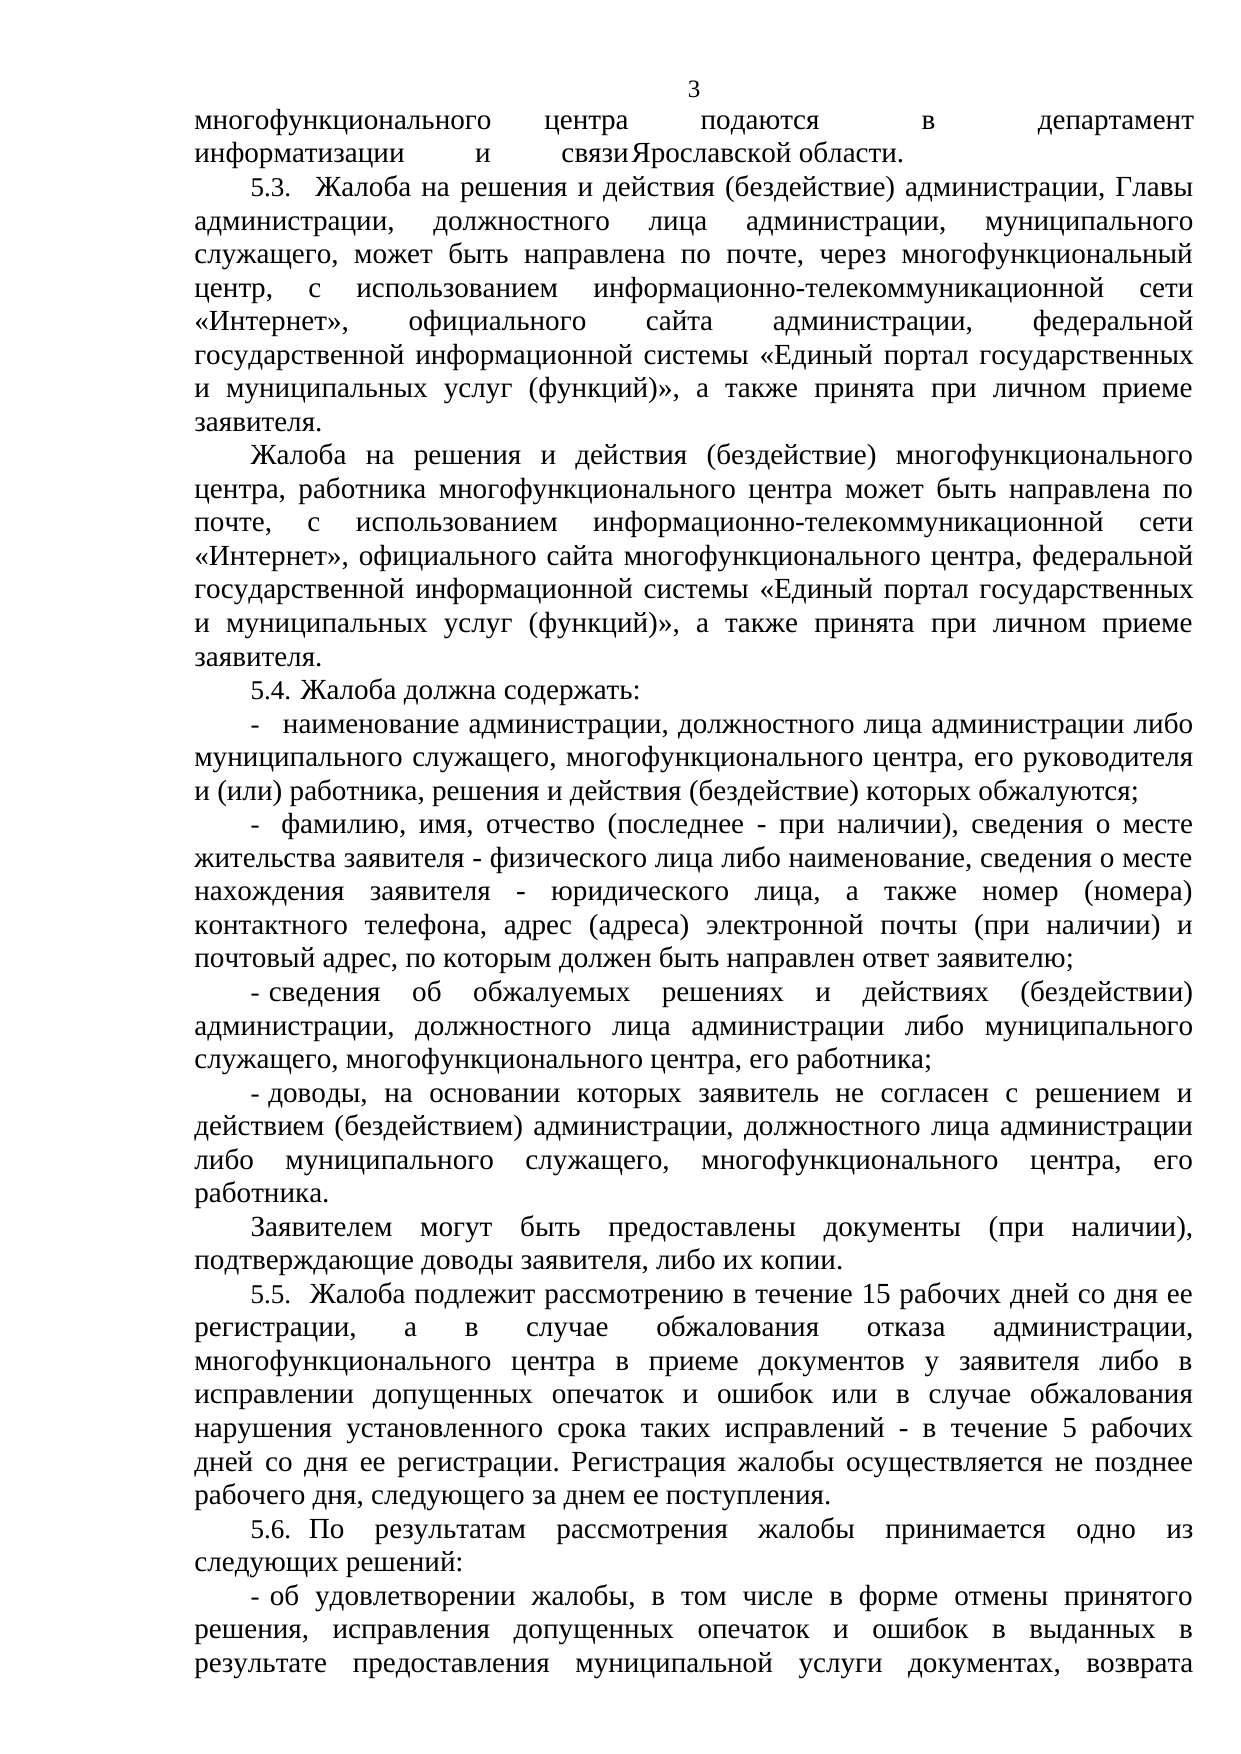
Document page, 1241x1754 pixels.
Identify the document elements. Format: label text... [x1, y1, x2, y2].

list По результатам рассмотрения жалобы принимается одно из следующих решений: [194, 1511, 1194, 1578]
list наименование администрации, должностного лица администрации либо муниципального служащего, многофункционального центра, его руководителя и (или) работника, решения и действия (бездействие) которых обжалуются; [194, 706, 1194, 807]
list фамилию, имя, отчество (последнее - при наличии), сведения о месте жительства заявителя - физического лица либо наименование, сведения о месте нахождения заявителя - юридического лица, а также номер (номера) контактного телефона, адрес (адреса) электронной почты (при наличии) и почтовый адрес, по которым должен быть направлен ответ заявителю; [194, 807, 1194, 974]
text Жалоба на решения и действия (бездействие) многофункционального центра, работника многофункционального центра может быть направлена по почте, с использованием информационно-телекоммуникационной сети «Интернет», официального сайта многофункционального центра, федеральной государственной информационной системы «Единый портал государственных и муниципальных услуг (функций)», а также принята при личном приеме заявителя. [194, 438, 1194, 673]
list сведения об обжалуемых решениях и действиях (бездействии) администрации, должностного лица администрации либо муниципального служащего, многофункционального центра, его работника; [194, 974, 1194, 1075]
list Жалоба подлежит рассмотрению в течение 15 рабочих дней со дня ее регистрации, а в случае обжалования отказа администрации, многофункционального центра в приеме документов у заявителя либо в исправлении допущенных опечаток и ошибок или в случае обжалования нарушения установленного срока таких исправлений - в течение 5 рабочих дней со дня ее регистрации. Регистрация жалобы осуществляется не позднее рабочего дня, следующего за днем ее поступления. [194, 1276, 1194, 1511]
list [194, 102, 1194, 169]
text Заявителем могут быть предоставлены документы (при наличии), подтверждающие доводы заявителя, либо их копии. [194, 1209, 1194, 1276]
list Жалоба должна содержать: [194, 673, 1196, 706]
list Жалоба на решения и действия (бездействие) администрации, Главы администрации, должностного лица администрации, муниципального служащего, может быть направлена по почте, через многофункциональный центр, с использованием информационно-телекоммуникационной сети «Интернет», официального сайта администрации, федеральной государственной информационной системы «Единый портал государственных и муниципальных услуг (функций)», а также принята при личном приеме заявителя. [194, 169, 1194, 438]
list доводы, на основании которых заявитель не согласен с решением и действием (бездействием) администрации, должностного лица администрации либо муниципального служащего, многофункционального центра, его работника. [194, 1075, 1194, 1209]
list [194, 1578, 1194, 1679]
